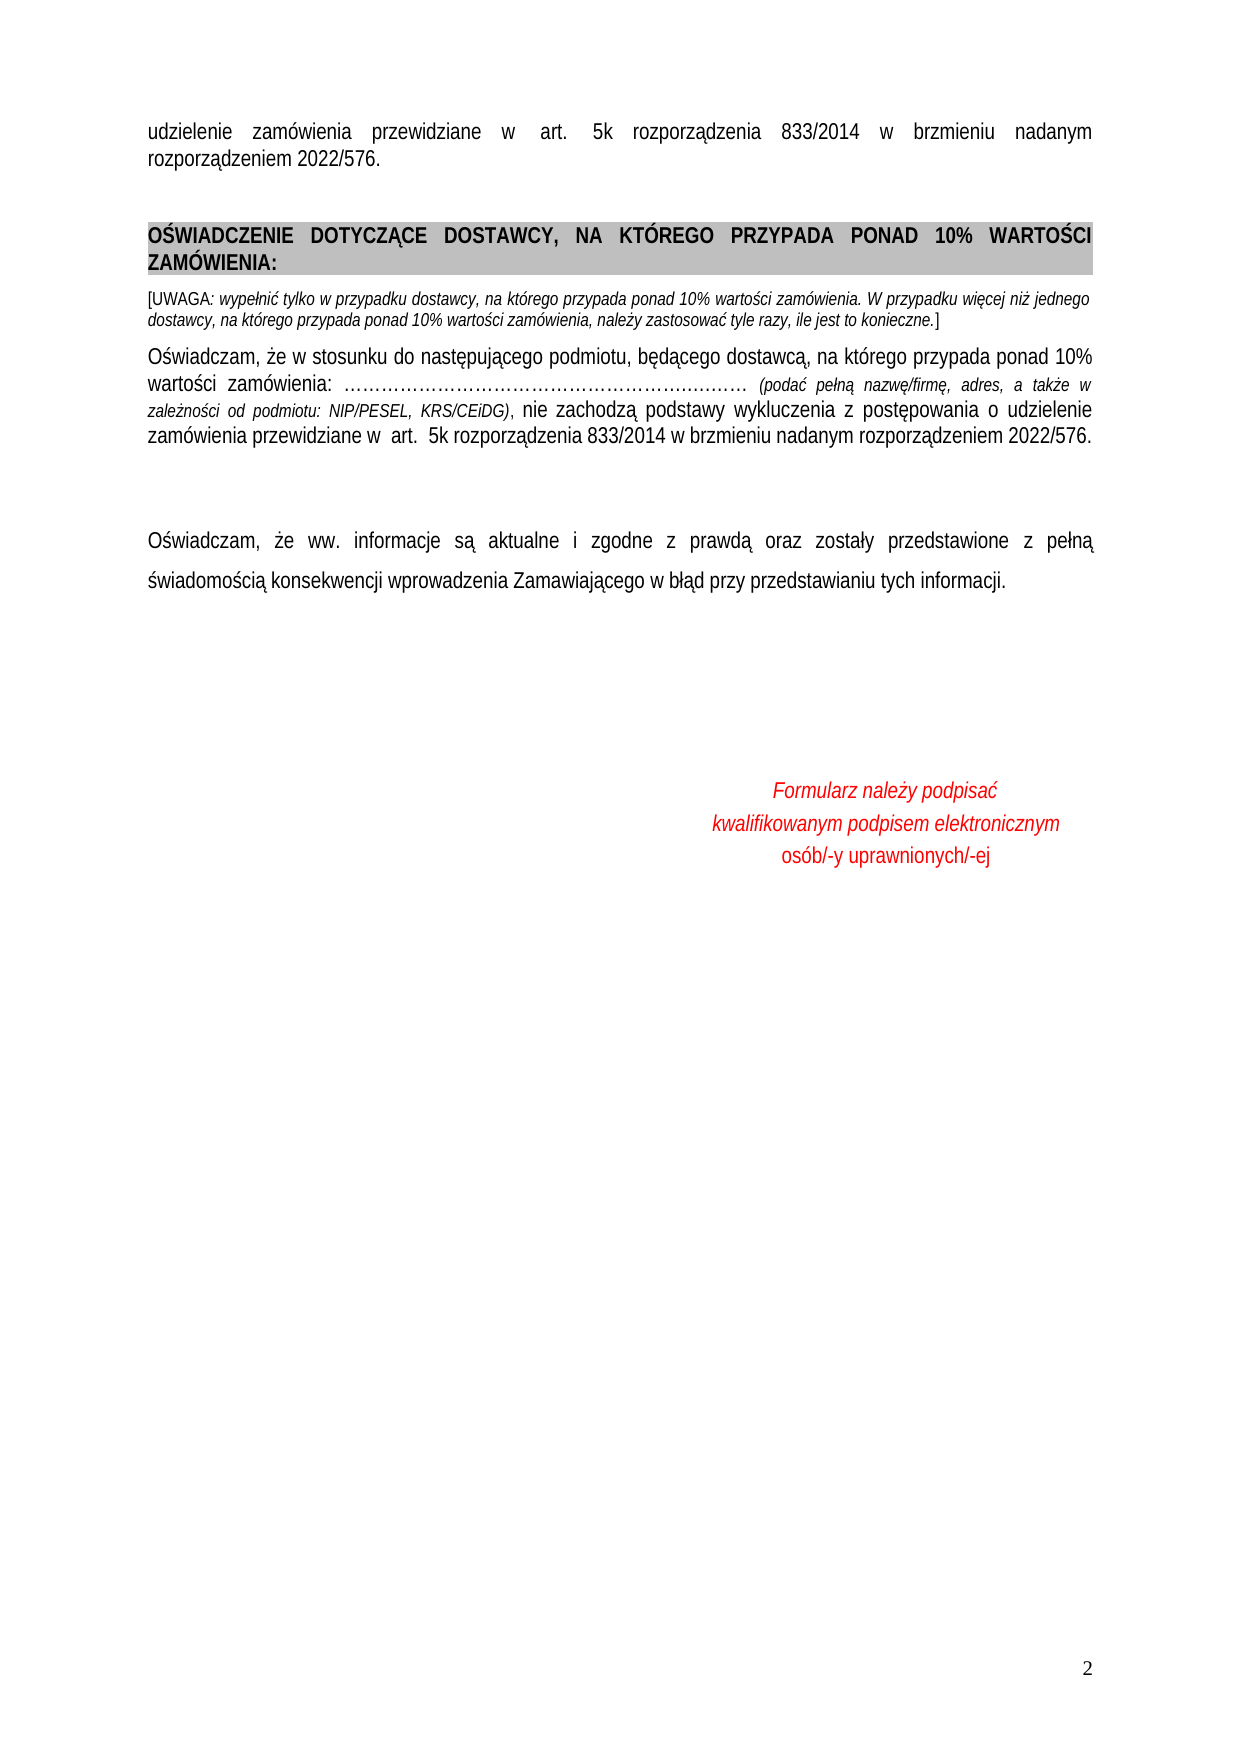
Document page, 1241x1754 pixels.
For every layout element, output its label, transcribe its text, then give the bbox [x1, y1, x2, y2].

text Oświadczam, że w stosunku do następującego podmiotu, będącego dostawcą, na którego przypada ponad 10% wartości zamówienia: ……………………………………………….….…… (podać pełną nazwę/firmę, adres, a także w zależności od podmiotu: NIP/PESEL, KRS/CEiDG), nie zachodzą podstawy wykluczenia z postępowania o udzielenie zamówienia przewidziane w art. 5k rozporządzenia 833/2014 w brzmieniu nadanym rozporządzeniem 2022/576. [148, 343, 1093, 448]
text Formularz należy podpisać [148, 777, 1093, 804]
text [148, 118, 1093, 171]
text osób/-y uprawnionych/-ej [148, 842, 1093, 869]
text Oświadczam, że ww. informacje są aktualne i zgodne z prawdą oraz zostały przedstawione z pełną świadomością konsekwencji wprowadzenia Zamawiającego w błąd przy przedstawianiu tych informacji. [148, 527, 1093, 593]
text OŚWIADCZENIE DOTYCZĄCE DOSTAWCY, NA KTÓREGO PRZYPADA PONAD 10% WARTOŚCI ZAMÓWIENIA: [148, 222, 1093, 275]
text [UWAGA: wypełnić tylko w przypadku dostawcy, na którego przypada ponad 10% wartości zamówienia. W przypadku więcej niż jednego dostawcy, na którego przypada ponad 10% wartości zamówienia, należy zastosować tyle razy, ile jest to konieczne.] [148, 287, 1093, 331]
text kwalifikowanym podpisem elektronicznym [148, 810, 1093, 836]
